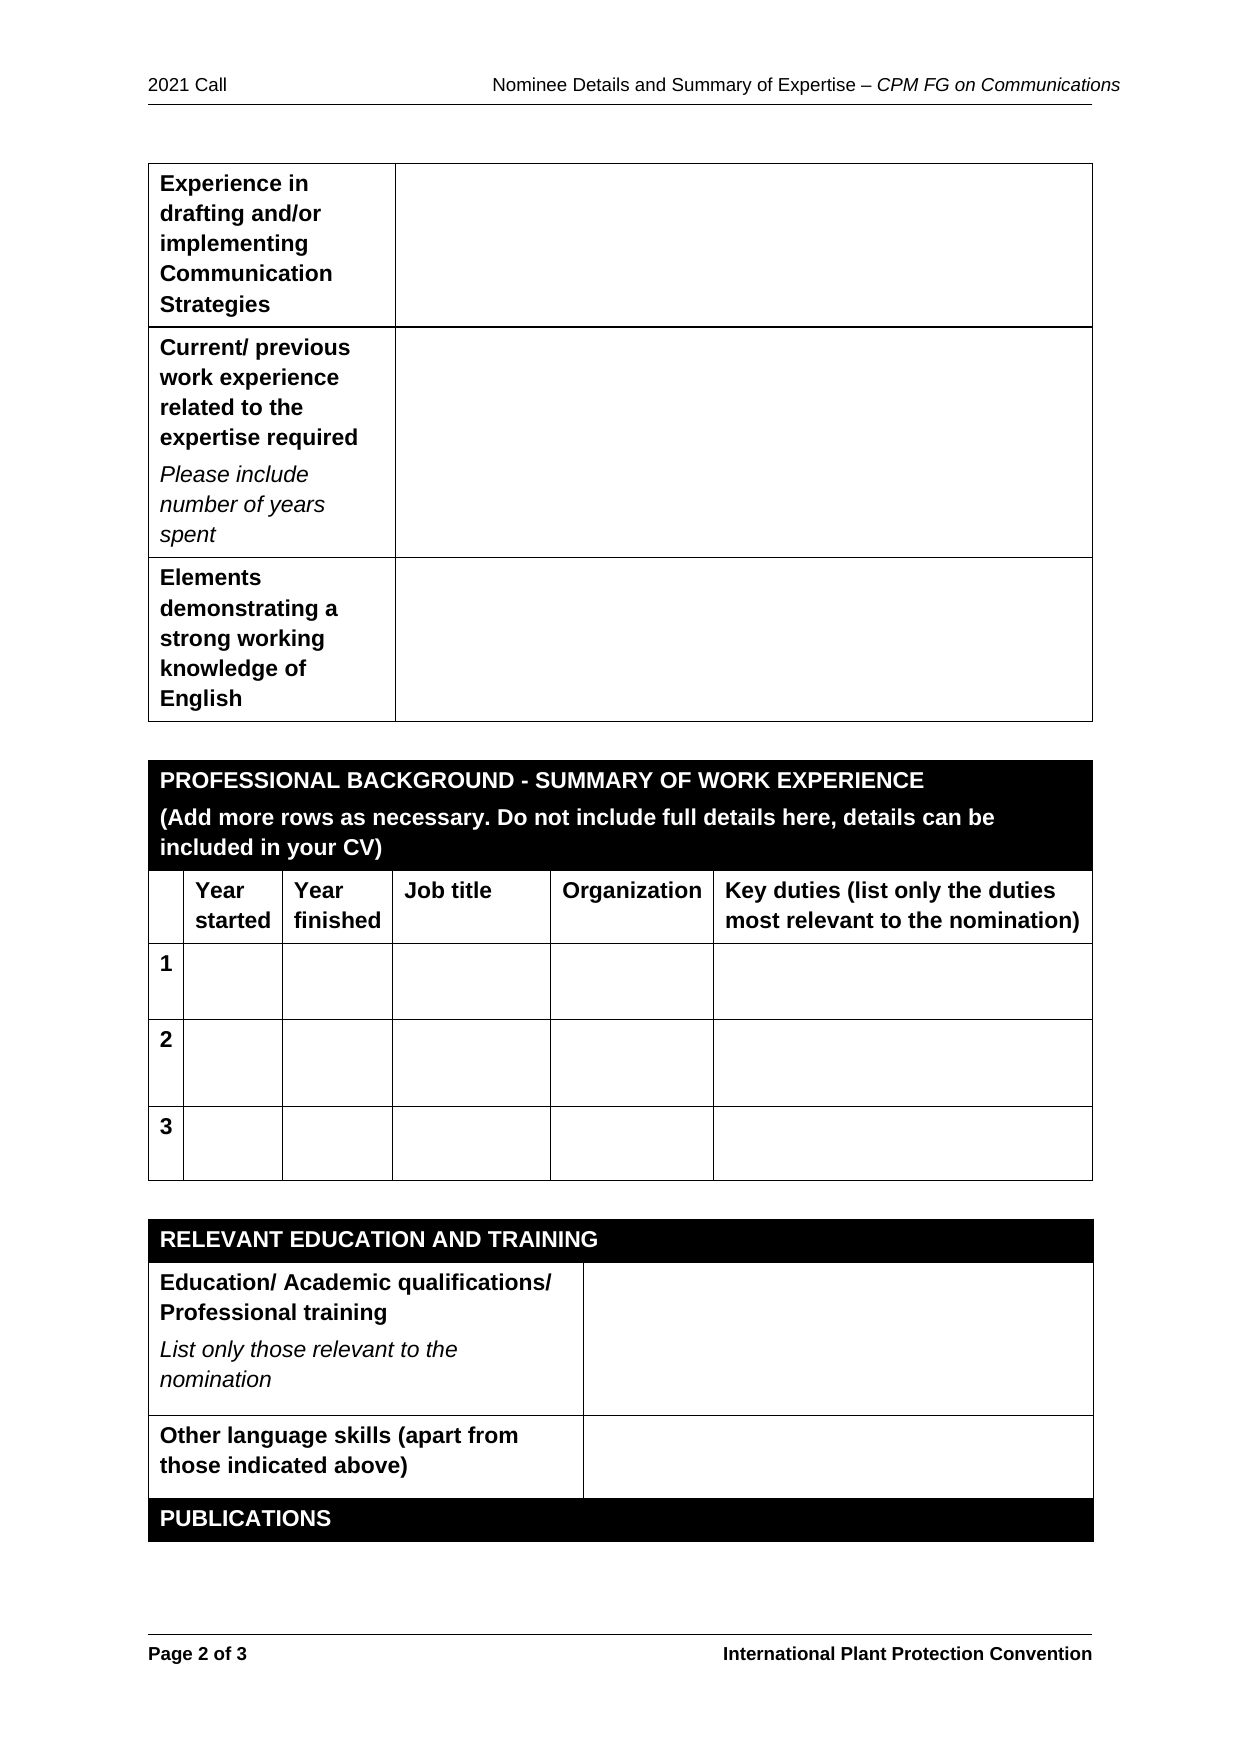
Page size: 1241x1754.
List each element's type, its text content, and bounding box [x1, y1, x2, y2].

table_cell [551, 1020, 713, 1106]
table_cell [551, 944, 713, 1018]
table_cell Organization [551, 871, 713, 943]
table_cell [283, 944, 392, 1018]
table_cell [396, 164, 1092, 326]
table_header PROFESSIONAL BACKGROUND - SUMMARY OF WORK EXPERIENCE (Add more rows as necessary. Do not include full details here, details can be included in your CV) [149, 761, 1092, 870]
table_cell 2 [149, 1020, 183, 1106]
table_cell [393, 1020, 550, 1106]
table_cell Education/ Academic qualifications/ Professional training List only those relevant to the nomination [149, 1263, 583, 1414]
table_cell [584, 1416, 1093, 1497]
table_cell 1 [149, 944, 183, 1018]
table_header RELEVANT EDUCATION AND TRAINING [149, 1220, 1093, 1262]
table_cell [714, 1020, 1092, 1106]
table_cell [283, 1020, 392, 1106]
table_cell PUBLICATIONS [149, 1499, 1093, 1541]
table_cell 3 [149, 1107, 183, 1179]
table_cell [149, 871, 183, 943]
table_cell Elements demonstrating a strong working knowledge of English [149, 558, 395, 721]
table_cell [393, 1107, 550, 1179]
table_cell [184, 944, 282, 1018]
table_cell Other language skills (apart from those indicated above) [149, 1416, 583, 1497]
table_cell [283, 1107, 392, 1179]
table_cell Job title [393, 871, 550, 943]
table_cell [396, 558, 1092, 721]
table_cell [184, 1020, 282, 1106]
table_cell [551, 1107, 713, 1179]
table_cell [393, 944, 550, 1018]
table_cell [184, 1107, 282, 1179]
table_cell [714, 1107, 1092, 1179]
table_cell [396, 328, 1092, 557]
table_cell [584, 1263, 1093, 1414]
table_cell [714, 944, 1092, 1018]
table_cell Current/ previous work experience related to the expertise required Please include number of years spent [149, 328, 395, 557]
table_cell Year started [184, 871, 282, 943]
table_cell Key duties (list only the duties most relevant to the nomination) [714, 871, 1092, 943]
table_cell Year finished [283, 871, 392, 943]
table_cell Experience in drafting and/or implementing Communication Strategies [149, 164, 395, 326]
